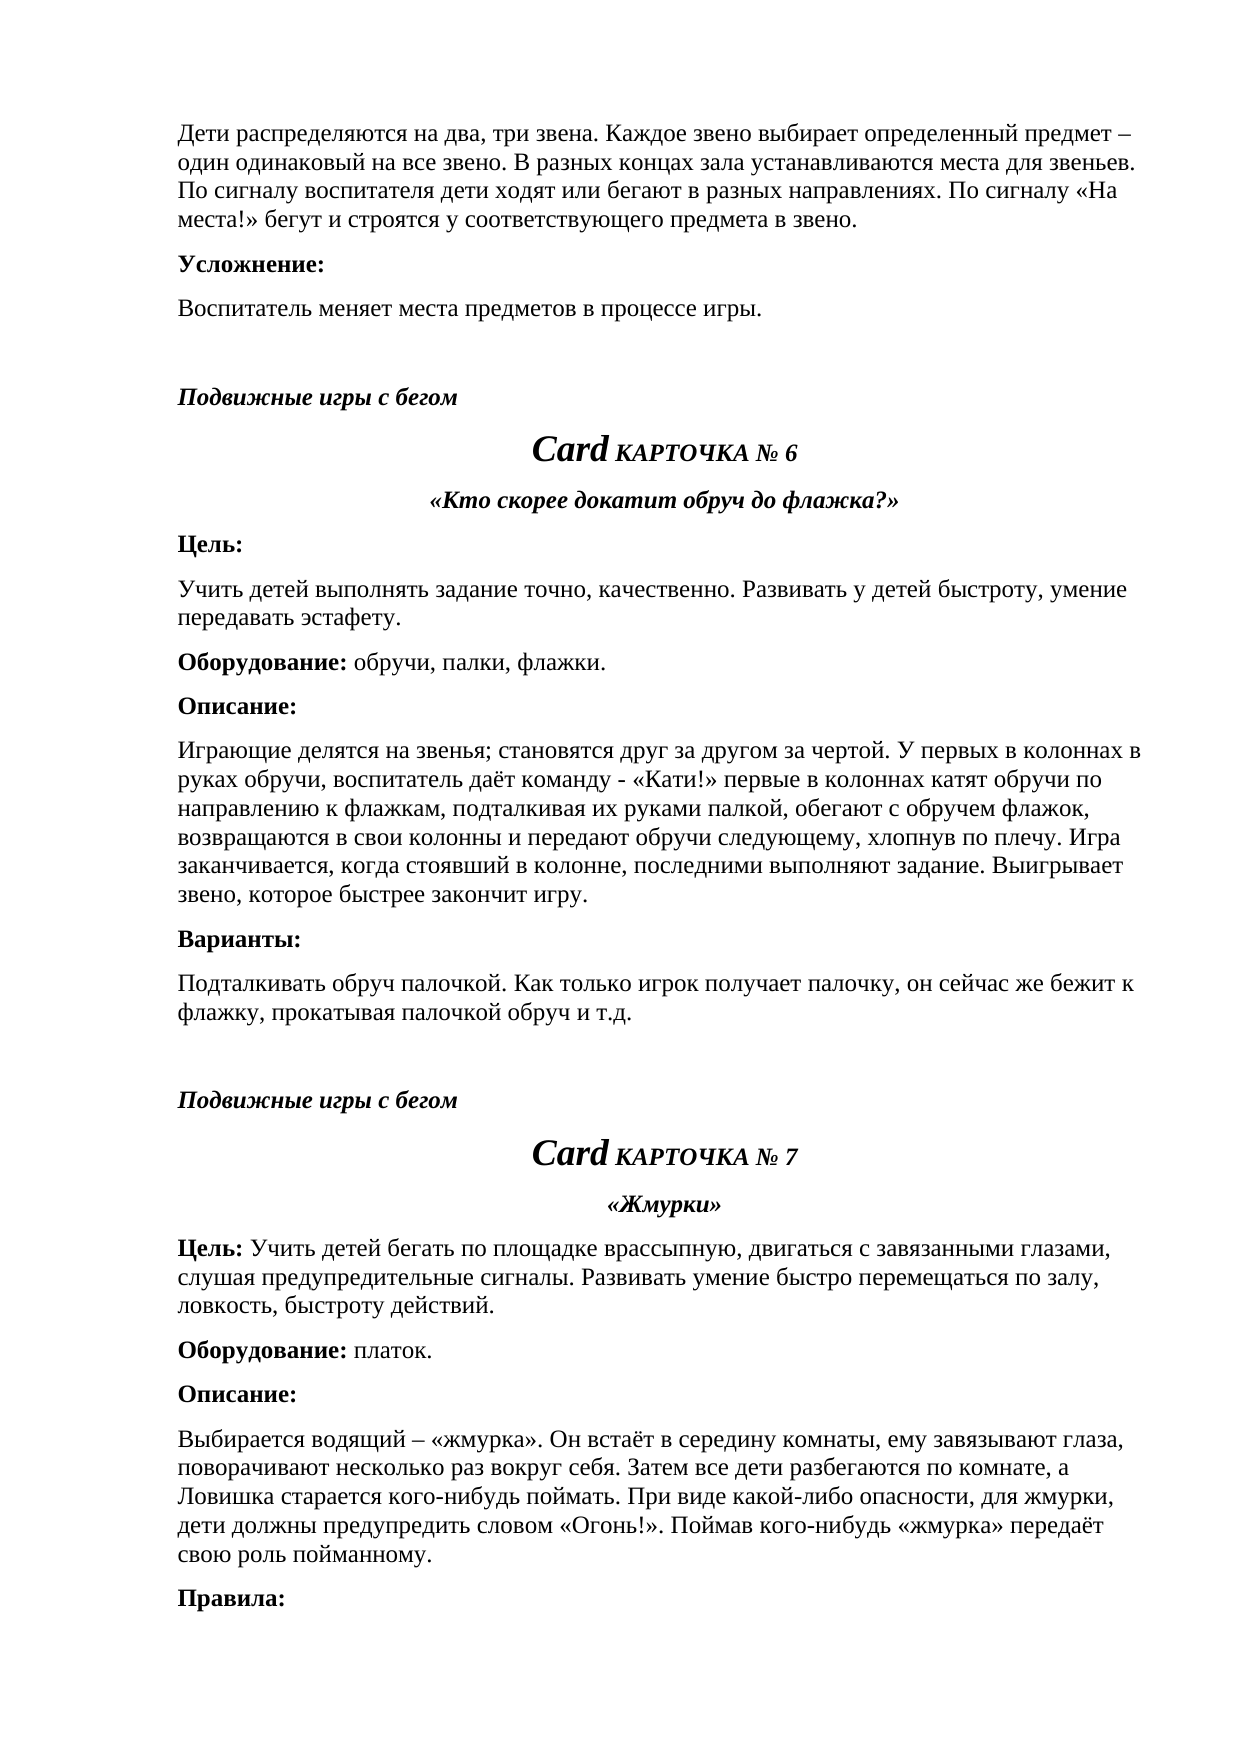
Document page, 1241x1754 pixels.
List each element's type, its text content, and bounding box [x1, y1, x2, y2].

text Описание: [177, 691, 1152, 720]
text Дети распределяются на два, три звена. Каждое звено выбирает определенный предмет – один одинаковый на все звено. В разных концах зала устанавливаются места для звеньев. По сигналу воспитателя дети ходят или бегают в разных направлениях. По сигналу «На места!» бегут и строятся у соответствующего предмета в звено. [177, 118, 1152, 233]
text Оборудование: платок. [177, 1335, 1152, 1364]
text Играющие делятся на звенья; становятся друг за другом за чертой. У первых в колоннах в руках обручи, воспитатель даёт команду - «Кати!» первые в колоннах катят обручи по направлению к флажкам, подталкивая их руками палкой, обегают с обручем флажок, возвращаются в свои колонны и передают обручи следующему, хлопнув по плечу. Игра заканчивается, когда стоявший в колонне, последними выполняют задание. Выигрывает звено, которое быстрее закончит игру. [177, 736, 1152, 908]
text Учить детей выполнять задание точно, качественно. Развивать у детей быстроту, умение передавать эстафету. [177, 574, 1152, 631]
text Подвижные игры с бегом [177, 382, 1152, 411]
text Card КАРТОЧКА № 7 [177, 1130, 1152, 1173]
text «Кто скорее докатит обруч до флажка?» [177, 485, 1152, 514]
text Подталкивать обруч палочкой. Как только игрок получает палочку, он сейчас же бежит к флажку, прокатывая палочкой обруч и т.д. [177, 968, 1152, 1026]
text Подвижные игры с бегом [177, 1086, 1152, 1114]
text Цель: [177, 529, 1152, 558]
text Описание: [177, 1379, 1152, 1408]
text Выбирается водящий – «жмурка». Он встаёт в середину комнаты, ему завязывают глаза, поворачивают несколько раз вокруг себя. Затем все дети разбегаются по комнате, а Ловишка старается кого-нибудь поймать. При виде какой-либо опасности, для жмурки, дети должны предупредить словом «Огонь!». Поймав кого-нибудь «жмурка» передаёт свою роль пойманному. [177, 1424, 1152, 1567]
text Card КАРТОЧКА № 6 [177, 426, 1152, 469]
text Усложнение: [177, 249, 1152, 277]
text Правила: [177, 1583, 1152, 1612]
text Оборудование: обручи, палки, флажки. [177, 647, 1152, 676]
text Цель: Учить детей бегать по площадке врассыпную, двигаться с завязанными глазами, слушая предупредительные сигналы. Развивать умение быстро перемещаться по залу, ловкость, быстроту действий. [177, 1233, 1152, 1319]
text Варианты: [177, 924, 1152, 952]
text Воспитатель меняет места предметов в процессе игры. [177, 293, 1152, 322]
text «Жмурки» [177, 1189, 1152, 1217]
